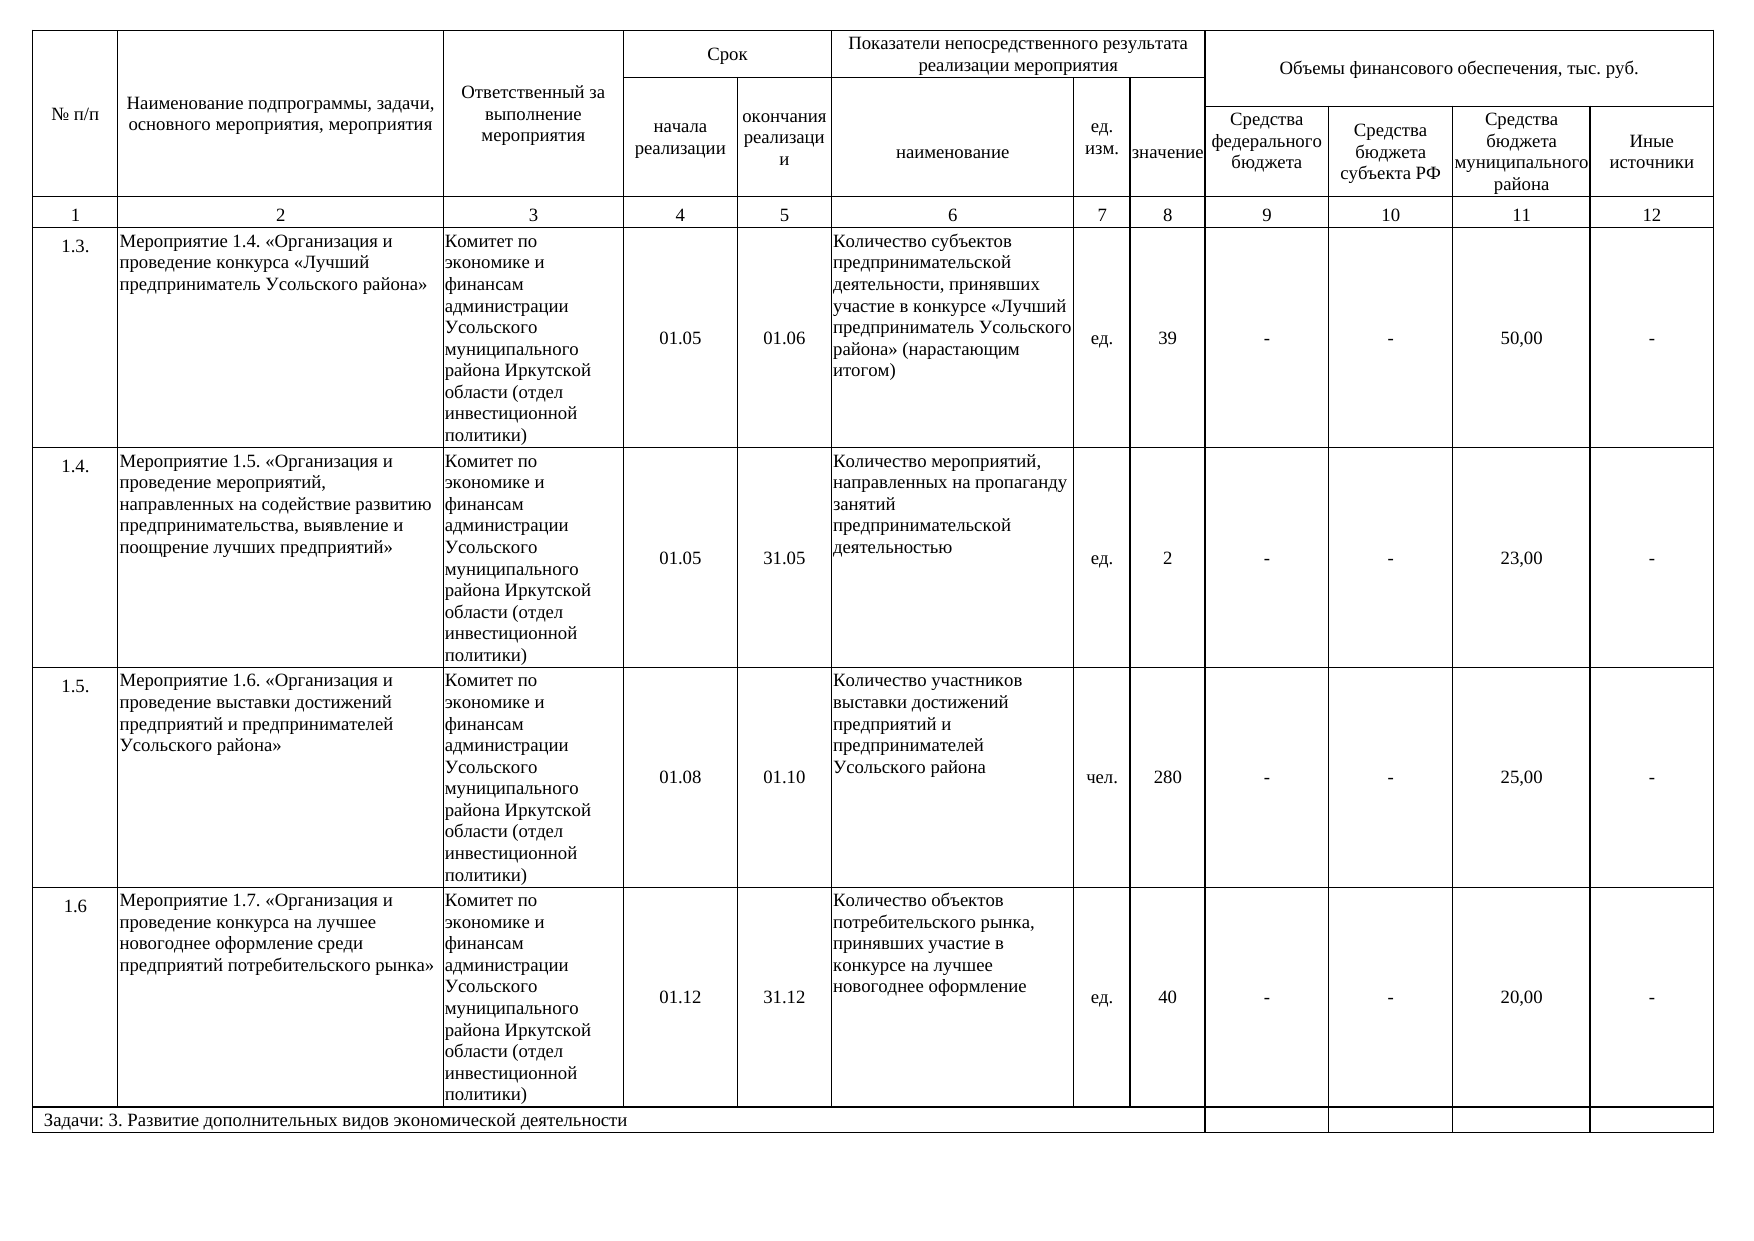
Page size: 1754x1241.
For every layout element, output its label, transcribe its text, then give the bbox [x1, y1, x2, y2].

table_cell 25,00 [1453, 668, 1589, 887]
table_cell 12 [1591, 197, 1713, 227]
table_cell 01.05 [624, 228, 737, 447]
table_cell ед. [1074, 228, 1129, 447]
table_cell Комитет по экономике и финансам администрации Усольского муниципального района Иркутской области (отдел инвестиционной политики) [444, 668, 623, 887]
table_cell 9 [1206, 197, 1328, 227]
table_cell Мероприятие 1.7. «Организация и проведение конкурса на лучшее новогоднее оформление среди предприятий потребительского рынка» [118, 888, 443, 1106]
table_header Ответственный за выполнение мероприятия [444, 31, 623, 196]
table_cell начала реализации [624, 78, 737, 196]
table_cell Средства федерального бюджета [1206, 107, 1328, 196]
table_cell - [1591, 448, 1713, 667]
table_cell 31.05 [738, 448, 831, 667]
table_cell 5 [738, 197, 831, 227]
table_header № п/п [33, 31, 117, 196]
table_cell ед. [1074, 448, 1129, 667]
table_cell наименование [832, 78, 1073, 196]
table_cell 2 [118, 197, 443, 227]
table_cell 6 [832, 197, 1073, 227]
table_header Показатели непосредственного результата реализации мероприятия [832, 31, 1204, 77]
table_cell 23,00 [1453, 448, 1589, 667]
table_header Объемы финансового обеспечения, тыс. руб. [1206, 31, 1713, 106]
table_cell Количество участников выставки достижений предприятий и предпринимателей Усольского района [832, 668, 1073, 887]
table_cell 1.4. [33, 448, 117, 667]
table_cell 2 [1131, 448, 1204, 667]
table_cell 1.6 [33, 888, 117, 1106]
table_cell Мероприятие 1.4. «Организация и проведение конкурса «Лучший предприниматель Усольского района» [118, 228, 443, 447]
table_cell Мероприятие 1.5. «Организация и проведение мероприятий, направленных на содействие развитию предпринимательства, выявление и поощрение лучших предприятий» [118, 448, 443, 667]
table_cell 01.08 [624, 668, 737, 887]
table_cell 7 [1074, 197, 1129, 227]
table_cell 50,00 [1453, 228, 1589, 447]
table_cell Иные источники [1591, 107, 1713, 196]
table_cell [1329, 1108, 1452, 1132]
table_cell 1.5. [33, 668, 117, 887]
table_cell Комитет по экономике и финансам администрации Усольского муниципального района Иркутской области (отдел инвестиционной политики) [444, 228, 623, 447]
table_cell - [1591, 668, 1713, 887]
table_cell - [1206, 668, 1328, 887]
table_cell Средства бюджета субъекта РФ [1329, 107, 1452, 196]
table_cell 39 [1131, 228, 1204, 447]
table_header Наименование подпрограммы, задачи, основного мероприятия, мероприятия [118, 31, 443, 196]
table_cell Средства бюджета муниципального района [1453, 107, 1589, 196]
table_cell значение [1131, 78, 1204, 196]
table_cell ед. изм. [1074, 78, 1129, 196]
table_cell - [1206, 888, 1328, 1106]
table_cell 01.06 [738, 228, 831, 447]
table_cell чел. [1074, 668, 1129, 887]
table_cell 3 [444, 197, 623, 227]
table_cell Мероприятие 1.6. «Организация и проведение выставки достижений предприятий и предпринимателей Усольского района» [118, 668, 443, 887]
table_cell 10 [1329, 197, 1452, 227]
table_cell - [1329, 228, 1452, 447]
table_cell [1453, 1108, 1589, 1132]
table_cell Количество объектов потребительского рынка, принявших участие в конкурсе на лучшее новогоднее оформление [832, 888, 1073, 1106]
table_cell 40 [1131, 888, 1204, 1106]
table_cell 01.10 [738, 668, 831, 887]
table_cell 1 [33, 197, 117, 227]
table_cell 11 [1453, 197, 1589, 227]
table_cell 280 [1131, 668, 1204, 887]
table_cell ед. [1074, 888, 1129, 1106]
table_cell - [1206, 448, 1328, 667]
table_cell 8 [1131, 197, 1204, 227]
table_cell Комитет по экономике и финансам администрации Усольского муниципального района Иркутской области (отдел инвестиционной политики) [444, 448, 623, 667]
table_cell окончания реализации [738, 78, 831, 196]
table_cell - [1591, 888, 1713, 1106]
table_cell Количество субъектов предпринимательской деятельности, принявших участие в конкурсе «Лучший предприниматель Усольского района» (нарастающим итогом) [832, 228, 1073, 447]
table_cell - [1206, 228, 1328, 447]
table_cell 20,00 [1453, 888, 1589, 1106]
table_cell - [1329, 888, 1452, 1106]
table_header Срок [624, 31, 831, 77]
table_cell 4 [624, 197, 737, 227]
table_cell - [1591, 228, 1713, 447]
table_cell Комитет по экономике и финансам администрации Усольского муниципального района Иркутской области (отдел инвестиционной политики) [444, 888, 623, 1106]
table_cell 01.05 [624, 448, 737, 667]
table_cell 31.12 [738, 888, 831, 1106]
table_cell 1.3. [33, 228, 117, 447]
table_cell [1206, 1108, 1328, 1132]
table_cell Количество мероприятий, направленных на пропаганду занятий предпринимательской деятельностью [832, 448, 1073, 667]
table_cell 01.12 [624, 888, 737, 1106]
table_cell - [1329, 448, 1452, 667]
table_cell - [1329, 668, 1452, 887]
table_cell [1591, 1108, 1713, 1132]
